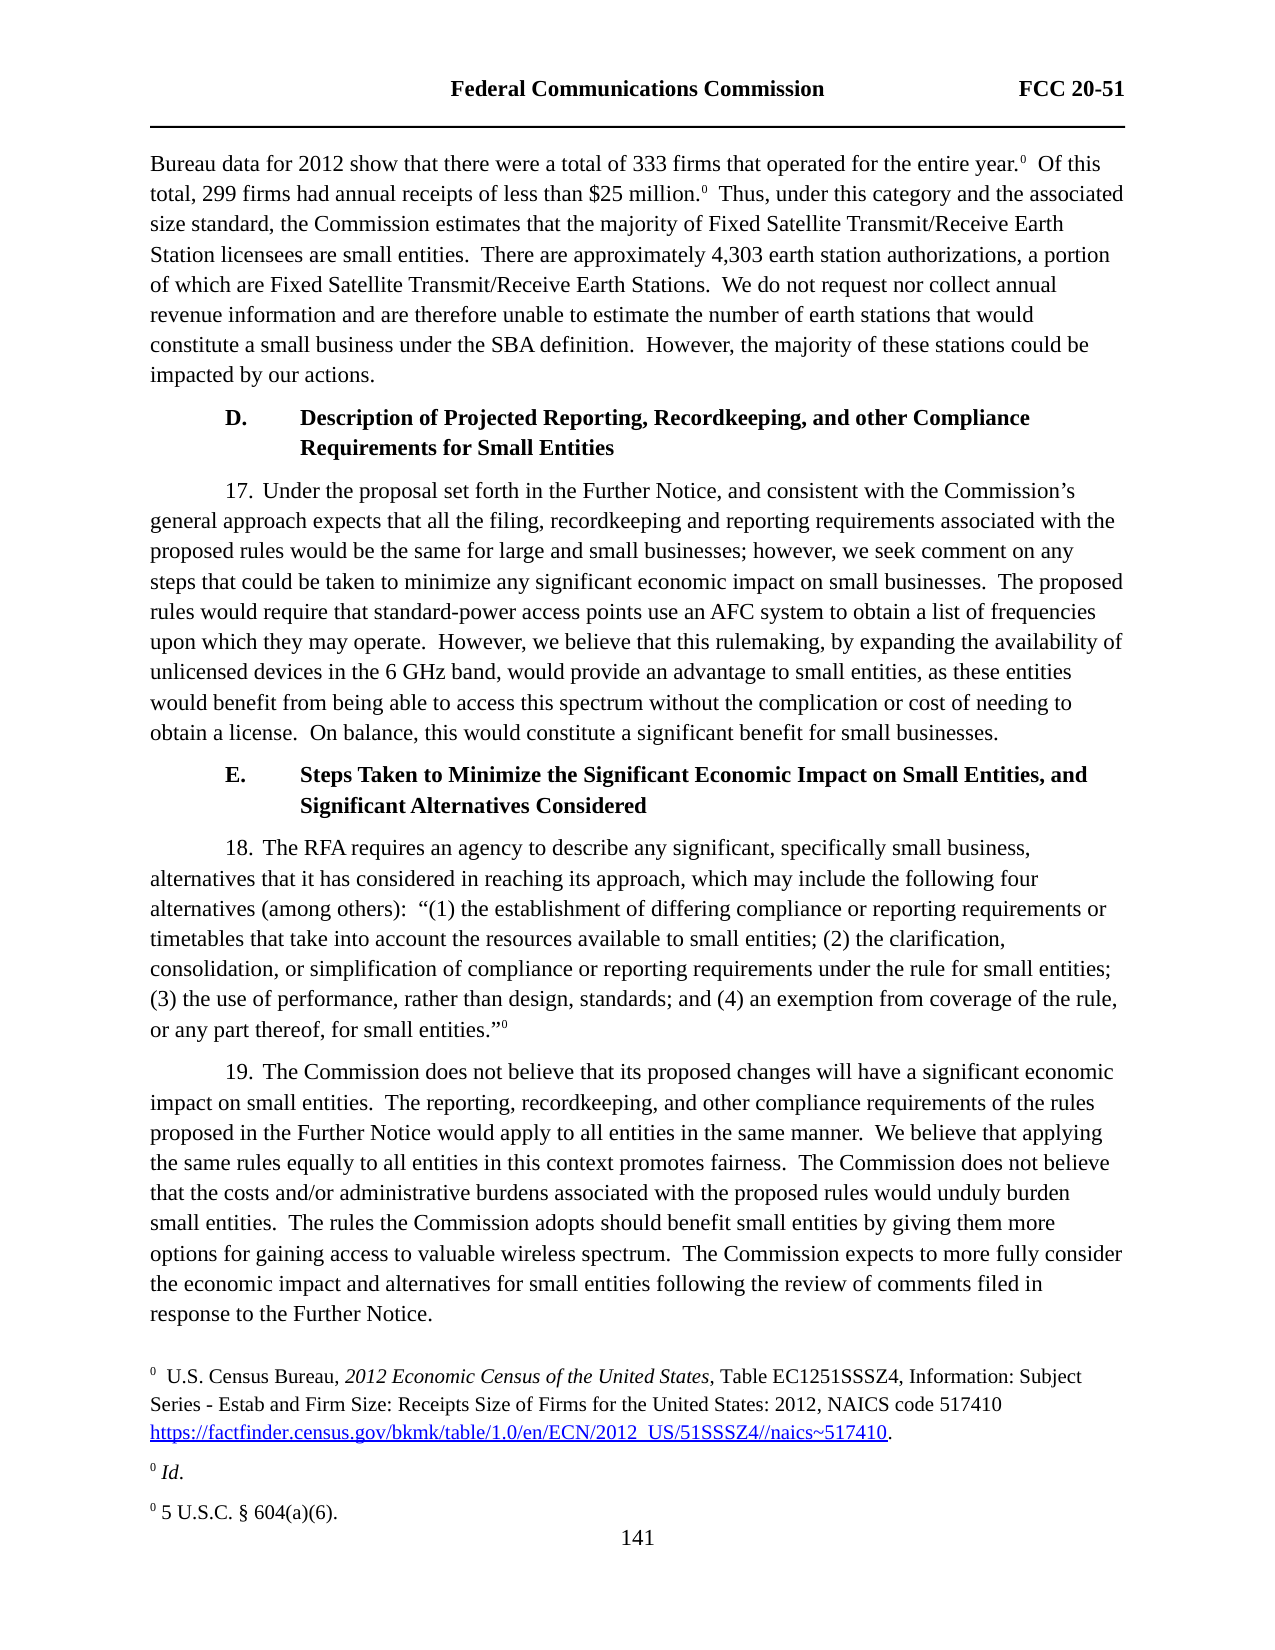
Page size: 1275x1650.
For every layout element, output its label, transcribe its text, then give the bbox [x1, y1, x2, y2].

subtitle Description of Projected Reporting, Recordkeeping, and other Compliance Requirements for Small Entities [225, 404, 1125, 461]
text Under the proposal set forth in the Further Notice, and consistent with the Commission’s general approach expects that all the filing, recordkeeping and reporting requirements associated with the proposed rules would be the same for large and small businesses; however, we seek comment on any steps that could be taken to minimize any significant economic impact on small businesses. The proposed rules would require that standard-power access points use an AFC system to obtain a list of frequencies upon which they may operate. However, we believe that this rulemaking, by expanding the availability of unlicensed devices in the 6 GHz band, would provide an advantage to small entities, as these entities would benefit from being able to access this spectrum without the complication or cost of needing to obtain a license. On balance, this would constitute a significant benefit for small businesses. [150, 477, 1125, 745]
subtitle Steps Taken to Minimize the Significant Economic Impact on Small Entities, and Significant Alternatives Considered [225, 761, 1125, 818]
text The Commission does not believe that its proposed changes will have a significant economic impact on small entities. The reporting, recordkeeping, and other compliance requirements of the rules proposed in the Further Notice would apply to all entities in the same manner. We believe that applying the same rules equally to all entities in this context promotes fairness. The Commission does not believe that the costs and/or administrative burdens associated with the proposed rules would unduly burden small entities. The rules the Commission adopts should benefit small entities by giving them more options for gaining access to valuable wireless spectrum. The Commission expects to more fully consider the economic impact and alternatives for small entities following the review of comments filed in response to the Further Notice. [150, 1058, 1125, 1326]
text Fixed Satellite Transmit/Receive Earth Stations. Neither the SBA nor the Commission has developed a size standard specifically applicable to Fixed Satellite Transmit/Receive Earth Stations. The closest applicable category and SBA size standard is for Satellite Telecommunications which has a small business size standard of $32.5 million or less in average annual receipts. For this category, U.S. Census Bureau data for 2012 show that there were a total of 333 firms that operated for the entire year. Of this total, 299 firms had annual receipts of less than $25 million. Thus, under this category and the associated size standard, the Commission estimates that the majority of Fixed Satellite Transmit/Receive Earth Station licensees are small entities. There are approximately 4,303 earth station authorizations, a portion of which are Fixed Satellite Transmit/Receive Earth Stations. We do not request nor collect annual revenue information and are therefore unable to estimate the number of earth stations that would constitute a small business under the SBA definition. However, the majority of these stations could be impacted by our actions. [150, 150, 1125, 388]
text The RFA requires an agency to describe any significant, specifically small business, alternatives that it has considered in reaching its approach, which may include the following four alternatives (among others): “(1) the establishment of differing compliance or reporting requirements or timetables that take into account the resources available to small entities; (2) the clarification, consolidation, or simplification of compliance or reporting requirements under the rule for small entities; (3) the use of performance, rather than design, standards; and (4) an exemption from coverage of the rule, or any part thereof, for small entities.” [150, 834, 1125, 1042]
